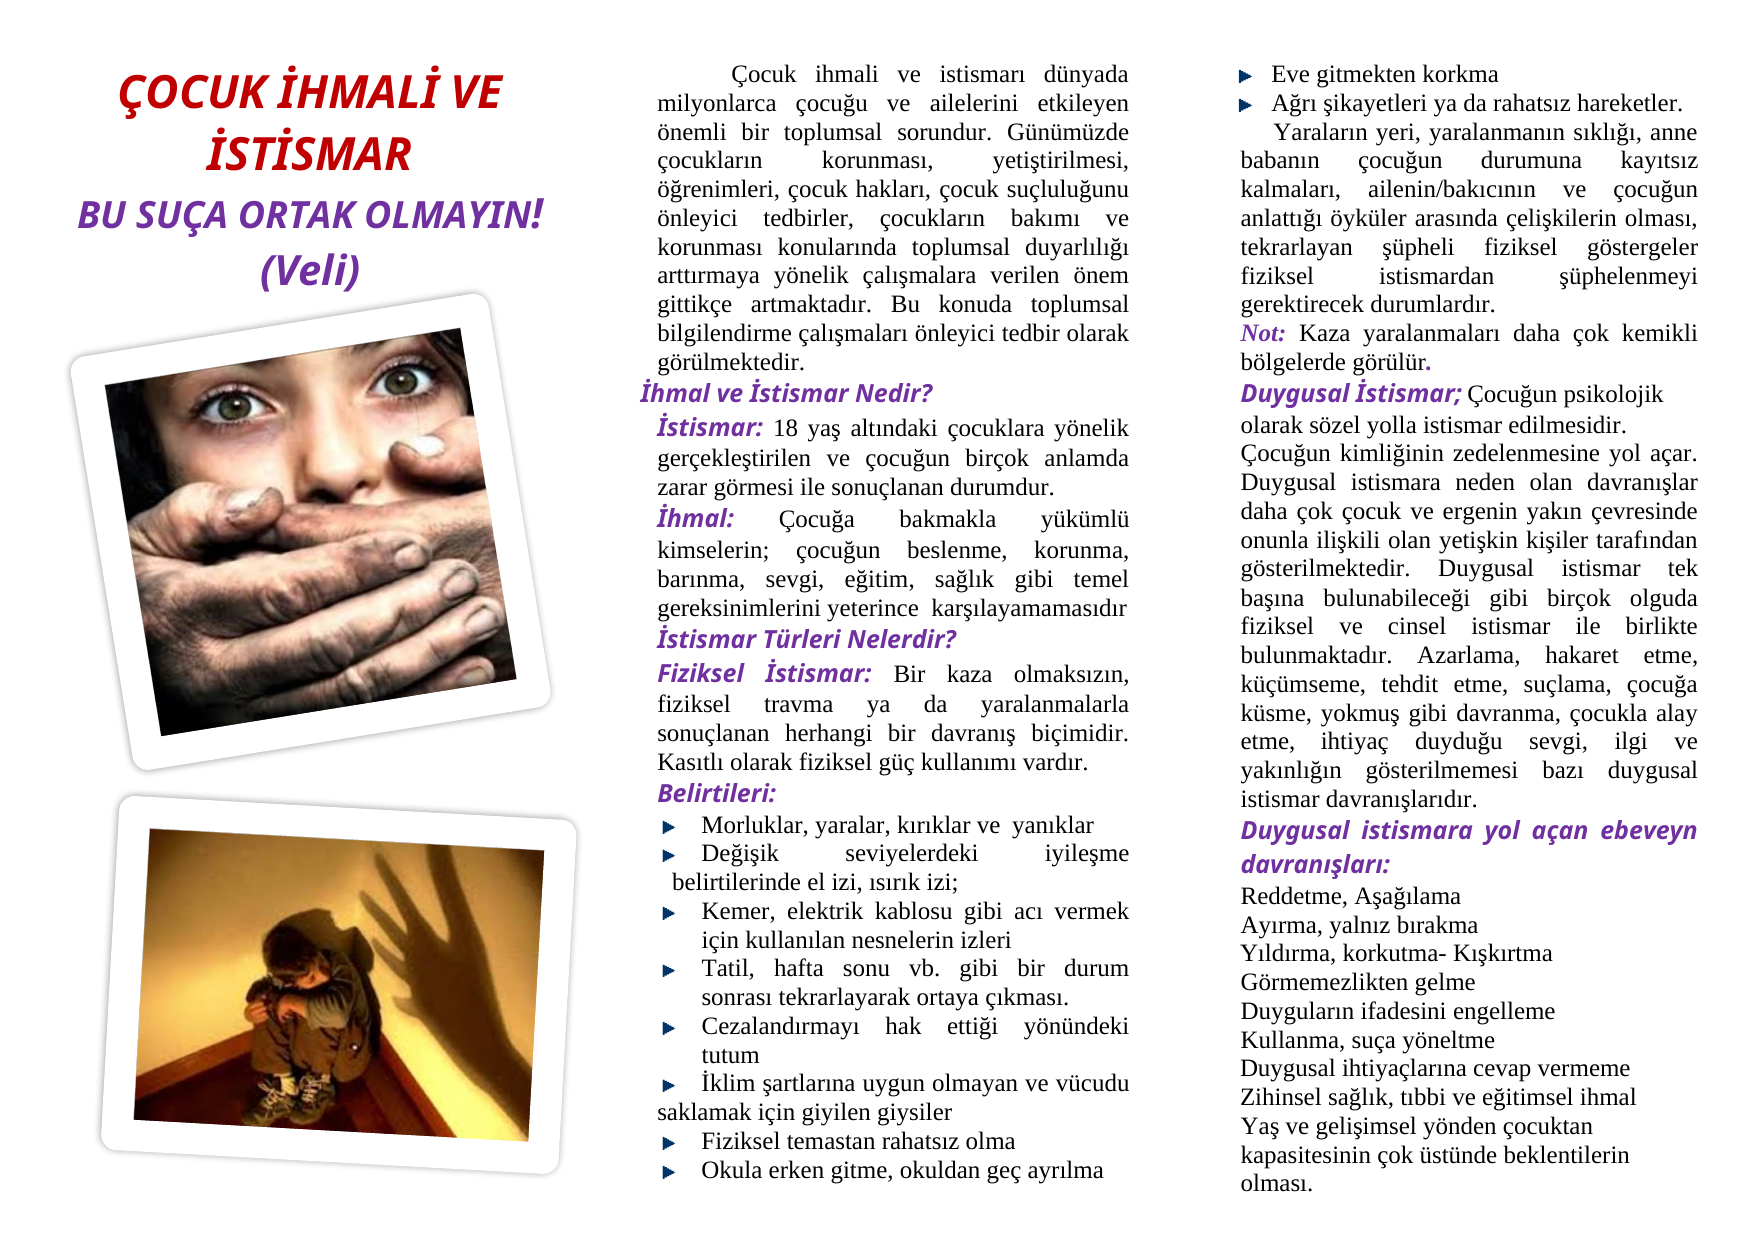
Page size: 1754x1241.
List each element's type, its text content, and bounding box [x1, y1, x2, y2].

list Cezalandırmayı hak ettiği yönündeki tutum [657, 1011, 1129, 1068]
picture [658, 902, 675, 920]
picture [1234, 94, 1252, 112]
text İhmal: Çocuğa bakmakla yükümlü kimselerin; çocuğun beslenme, korunma, barınma, sevgi, eğitim, sağlık gibi temel gereksinimlerini yeterince karşılayamamasıdır [657, 501, 1129, 621]
list Yaraların yeri, yaralanmanın sıklığı, anne babanın çocuğun durumuna kayıtsız kalmaları, ailenin/bakıcının ve çocuğun anlattığı öyküler arasında çelişkilerin olması, tekrarlayan şüpheli fiziksel göstergeler fiziksel istismardan şüphelenmeyi gerektirecek durumlardır. [1240, 117, 1698, 318]
list Değişik seviyelerdeki iyileşme belirtilerinde el izi, ısırık izi; [657, 838, 1129, 896]
text Çocuk ihmali ve istismarı dünyada milyonlarca çocuğu ve ailelerini etkileyen önemli bir toplumsal sorundur. Günümüzde çocukların korunması, yetiştirilmesi, öğrenimleri, çocuk hakları, çocuk suçluluğunu önleyici tedbirler, çocukların bakımı ve korunması konularında toplumsal duyarlılığı arttırmaya yönelik çalışmalara verilen önem gittikçe artmaktadır. Bu konuda toplumsal bilgilendirme çalışmaları önleyici tedbir olarak görülmektedir. [657, 59, 1129, 375]
text Reddetme, Aşağılama [1240, 881, 1698, 910]
text Duygusal ihtiyaçlarına cevap vermeme [1196, 1053, 1698, 1082]
list Not: Kaza yaralanmaları daha çok kemikli bölgelerde görülür. [1240, 318, 1698, 376]
picture [1234, 65, 1252, 83]
picture [658, 816, 675, 834]
list Eve gitmekten korkma [1233, 59, 1698, 88]
text Kullanma, suça yöneltme [1240, 1025, 1698, 1053]
text ÇOCUK İHMALİ VE İSTİSMAR [59, 59, 561, 184]
text Belirtileri: [657, 776, 1129, 810]
list Morluklar, yaralar, kırıklar ve yanıklar [657, 810, 1129, 838]
list İklim şartlarına uygun olmayan ve vücudu saklamak için giyilen giysiler [657, 1068, 1129, 1126]
text Çocuğun kimliğinin zedelenmesine yol açar. Duygusal istismara neden olan davranışlar daha çok çocuk ve ergenin yakın çevresinde onunla ilişkili olan yetişkin kişiler tarafından gösterilmektedir. Duygusal istismar tek başına bulunabileceği gibi birçok olguda fiziksel ve cinsel istismar ile birlikte bulunmaktadır. Azarlama, hakaret etme, küçümseme, tehdit etme, suçlama, çocuğa küsme, yokmuş gibi davranma, çocukla alay etme, ihtiyaç duyduğu sevgi, ilgi ve yakınlığın gösterilmemesi bazı duygusal istismar davranışlarıdır. [1240, 438, 1698, 813]
text Fiziksel İstismar: Bir kaza olmaksızın, fiziksel travma ya da yaralanmalarla sonuçlanan herhangi bir davranış biçimidir. Kasıtlı olarak fiziksel güç kullanımı vardır. [657, 655, 1129, 776]
text Yıldırma, korkutma- Kışkırtma [1196, 938, 1698, 967]
text Görmemezlikten gelme [1240, 967, 1698, 996]
list Ağrı şikayetleri ya da rahatsız hareketler. [1233, 88, 1698, 117]
picture [658, 1132, 675, 1150]
picture [658, 1161, 675, 1179]
text İhmal ve İstismar Nedir? [627, 375, 1129, 409]
text İstismar: 18 yaş altındaki çocuklara yönelik gerçekleştirilen ve çocuğun birçok anlamda zarar görmesi ile sonuçlanan durumdur. [657, 409, 1129, 501]
text Yaş ve gelişimsel yönden çocuktan kapasitesinin çok üstünde beklentilerin olması. [1240, 1111, 1698, 1197]
picture [134, 829, 544, 1141]
text İstismar Türleri Nelerdir? [657, 621, 1129, 655]
text Ayırma, yalnız bırakma [1240, 910, 1698, 938]
text Duygusal istismara yol açan ebeveyn davranışları: [1240, 813, 1698, 881]
picture [658, 960, 675, 977]
text Duyguların ifadesini engelleme [1240, 996, 1698, 1025]
list Fiziksel temastan rahatsız olma [657, 1126, 1129, 1155]
picture [106, 328, 516, 736]
picture [658, 845, 675, 862]
list Okula erken gitme, okuldan geç ayrılma [657, 1155, 1129, 1183]
list Kemer, elektrik kablosu gibi acı vermek için kullanılan nesnelerin izleri [657, 896, 1129, 953]
list Tatil, hafta sonu vb. gibi bir durum sonrası tekrarlayarak ortaya çıkması. [657, 953, 1129, 1011]
picture [658, 1075, 675, 1092]
picture [658, 1017, 675, 1035]
text Zihinsel sağlık, tıbbi ve eğitimsel ihmal [1196, 1082, 1698, 1111]
text Duygusal İstismar; Çocuğun psikolojik olarak sözel yolla istismar edilmesidir. [1240, 376, 1698, 438]
